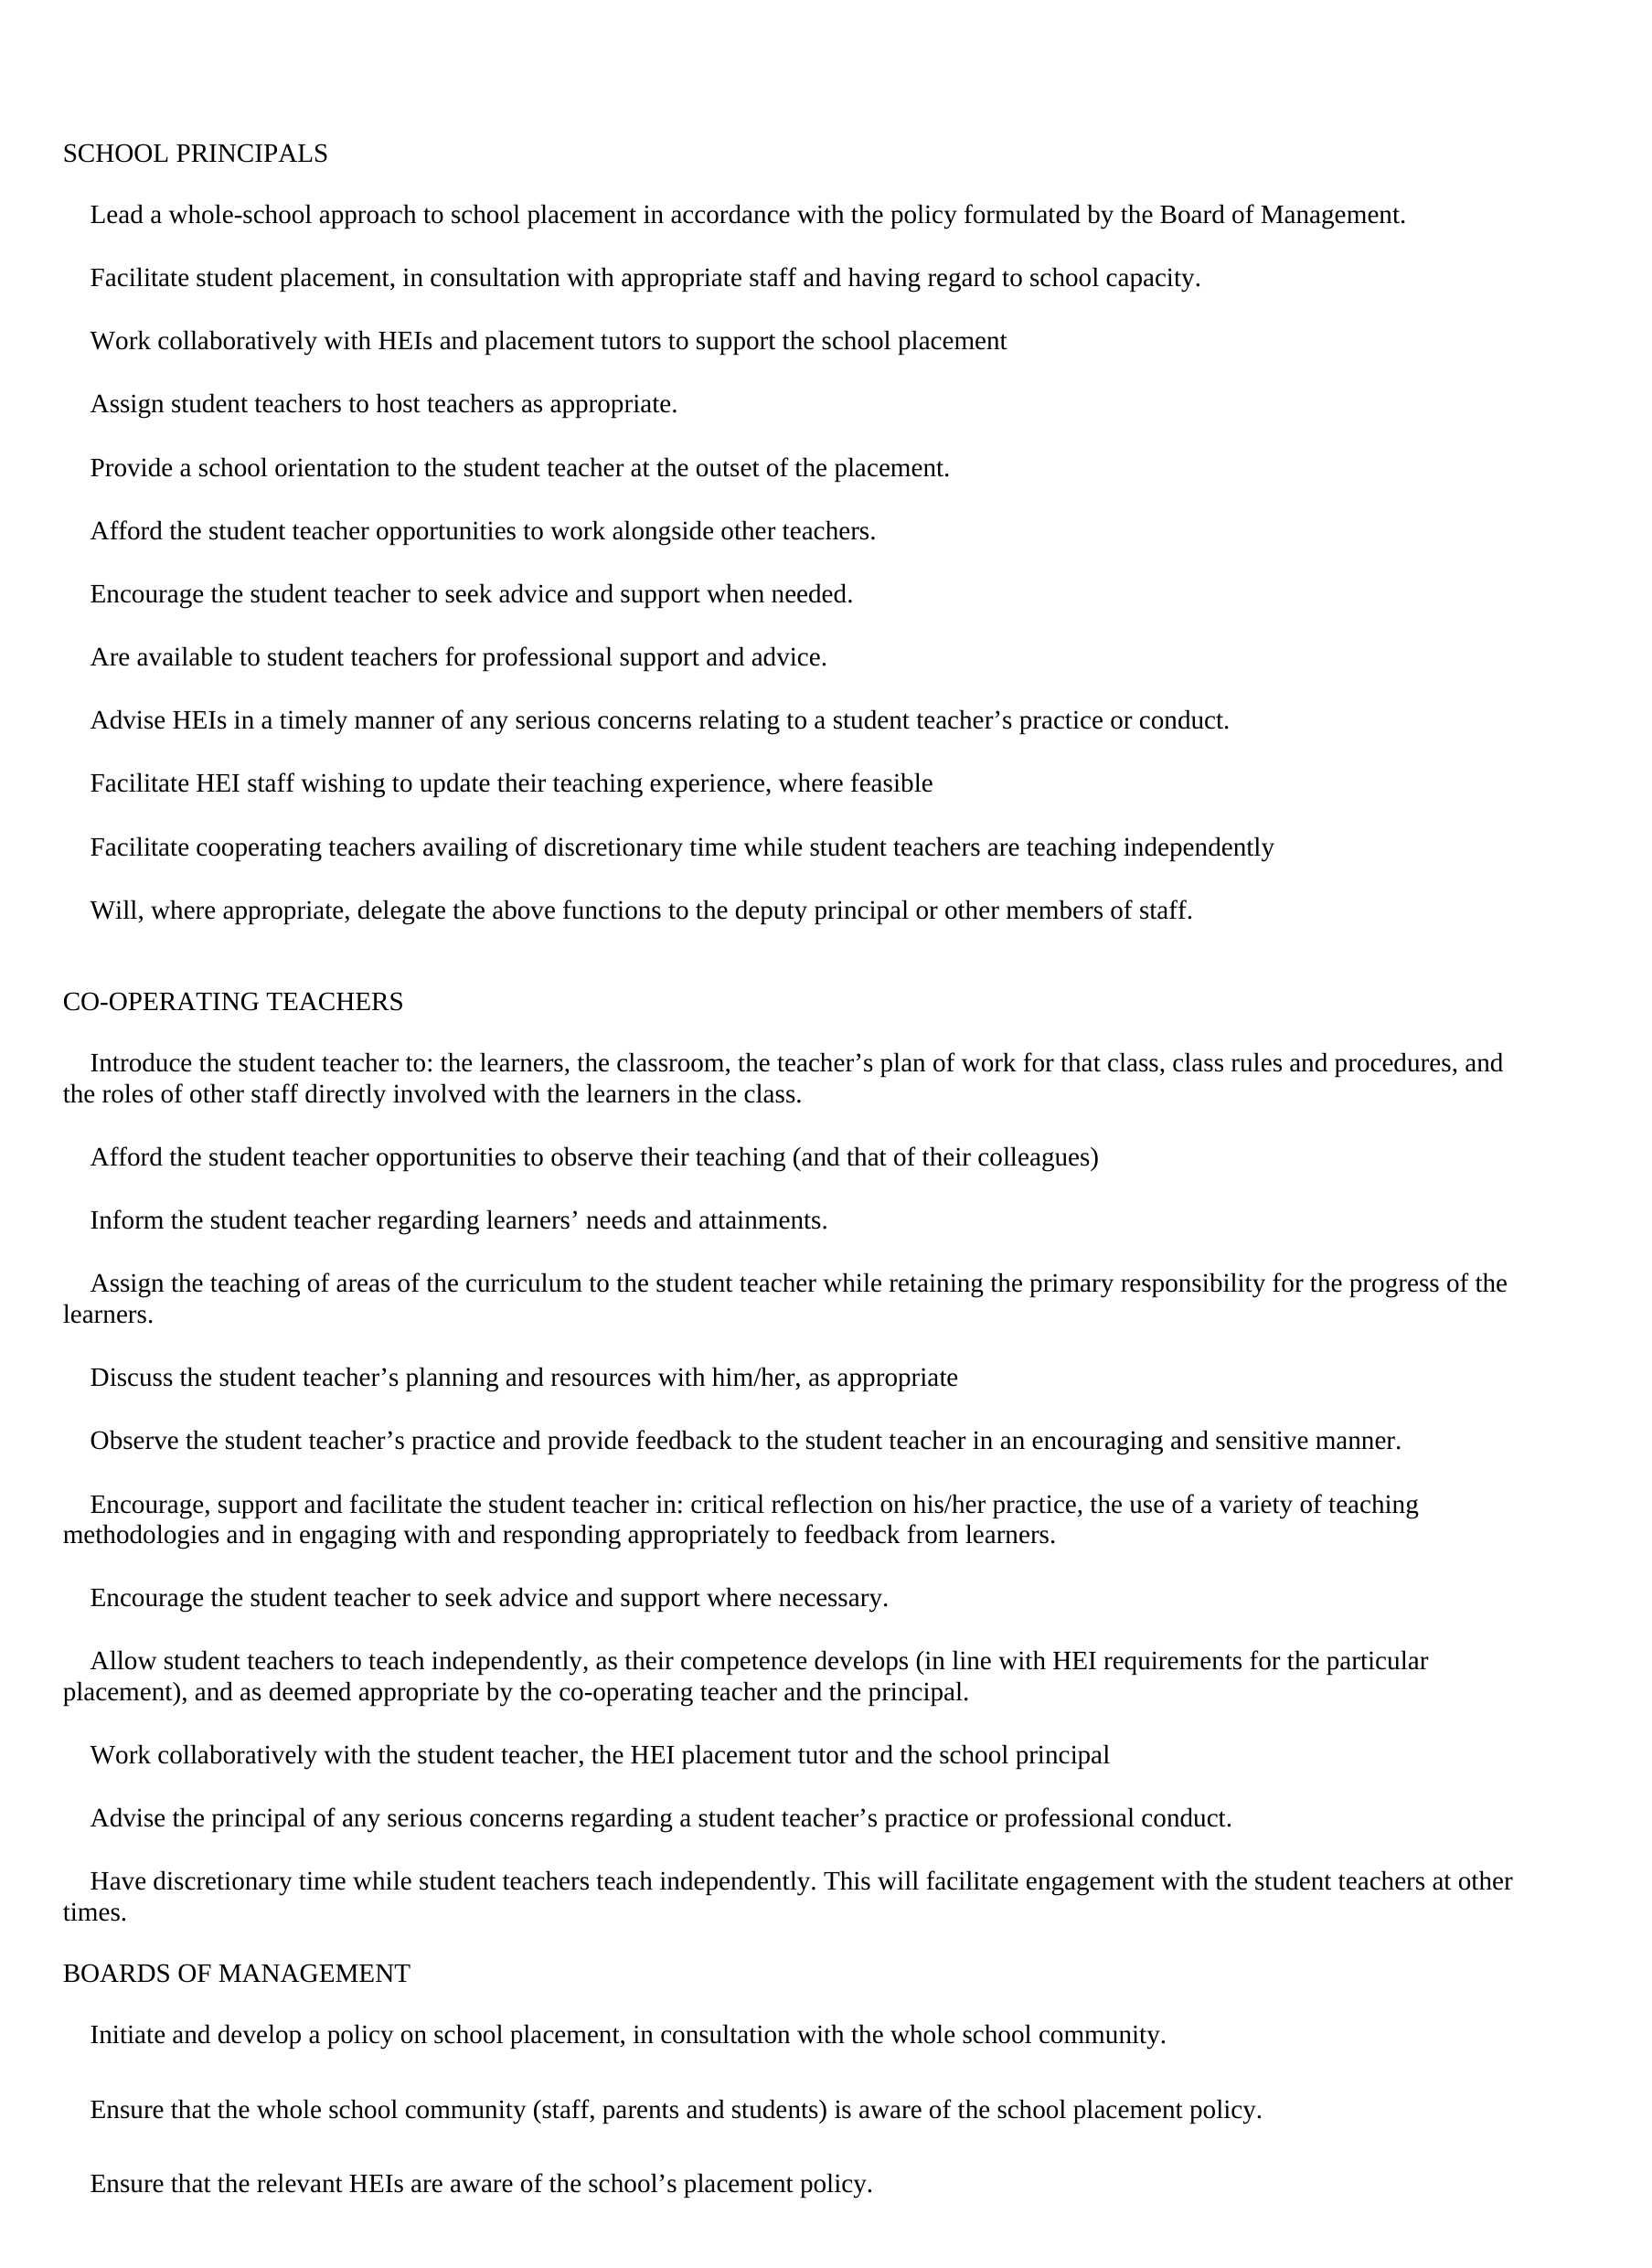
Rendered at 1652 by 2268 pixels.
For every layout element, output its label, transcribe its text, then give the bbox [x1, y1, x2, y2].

text  Ensure that the relevant HEIs are aware of the school’s placement policy. [62, 2168, 1536, 2199]
text  Afford the student teacher opportunities to work alongside other teachers. [62, 515, 1536, 545]
text  Advise HEIs in a timely manner of any serious concerns relating to a student teacher’s practice or conduct. [62, 704, 1536, 735]
text  Are available to student teachers for professional support and advice. [62, 641, 1536, 672]
text  Assign the teaching of areas of the curriculum to the student teacher while retaining the primary responsibility for the progress of the learners. [62, 1268, 1536, 1329]
text  Observe the student teacher’s practice and provide feedback to the student teacher in an encouraging and sensitive manner. [62, 1424, 1536, 1455]
text  Facilitate HEI staff wishing to update their teaching experience, where feasible [62, 767, 1536, 798]
text  Assign student teachers to host teachers as appropriate. [62, 388, 1536, 419]
text  Introduce the student teacher to: the learners, the classroom, the teacher’s plan of work for that class, class rules and procedures, and the roles of other staff directly involved with the learners in the class. [62, 1048, 1536, 1109]
text BOARDS OF MANAGEMENT [62, 1957, 1536, 1988]
text  Work collaboratively with the student teacher, the HEI placement tutor and the school principal [62, 1739, 1536, 1770]
text  Ensure that the whole school community (staff, parents and students) is aware of the school placement policy. [62, 2093, 1536, 2124]
text  Facilitate student placement, in consultation with appropriate staff and having regard to school capacity. [62, 261, 1536, 293]
text CO-OPERATING TEACHERS [62, 985, 1536, 1017]
text  Encourage the student teacher to seek advice and support where necessary. [62, 1581, 1536, 1613]
text  Afford the student teacher opportunities to observe their teaching (and that of their colleagues) [62, 1141, 1536, 1172]
text  Initiate and develop a policy on school placement, in consultation with the whole school community. [62, 2018, 1536, 2050]
text  Have discretionary time while student teachers teach independently. This will facilitate engagement with the student teachers at other times. [62, 1866, 1536, 1927]
text  Allow student teachers to teach independently, as their competence develops (in line with HEI requirements for the particular placement), and as deemed appropriate by the co-operating teacher and the principal. [62, 1645, 1536, 1707]
text  Advise the principal of any serious concerns regarding a student teacher’s practice or professional conduct. [62, 1802, 1536, 1833]
text SCHOOL PRINCIPALS [62, 137, 1536, 167]
text  Will, where appropriate, delegate the above functions to the deputy principal or other members of staff. [62, 894, 1536, 924]
text  Lead a whole-school approach to school placement in accordance with the policy formulated by the Board of Management. [62, 198, 1536, 229]
text  Encourage, support and facilitate the student teacher in: critical reflection on his/her practice, the use of a variety of teaching methodologies and in engaging with and responding appropriately to feedback from learners. [62, 1488, 1536, 1549]
text  Discuss the student teacher’s planning and resources with him/her, as appropriate [62, 1361, 1536, 1392]
text  Facilitate cooperating teachers availing of discretionary time while student teachers are teaching independently [62, 831, 1536, 861]
text  Encourage the student teacher to seek advice and support when needed. [62, 578, 1536, 609]
text  Work collaboratively with HEIs and placement tutors to support the school placement [62, 325, 1536, 356]
text  Inform the student teacher regarding learners’ needs and attainments. [62, 1204, 1536, 1235]
text  Provide a school orientation to the student teacher at the outset of the placement. [62, 452, 1536, 482]
